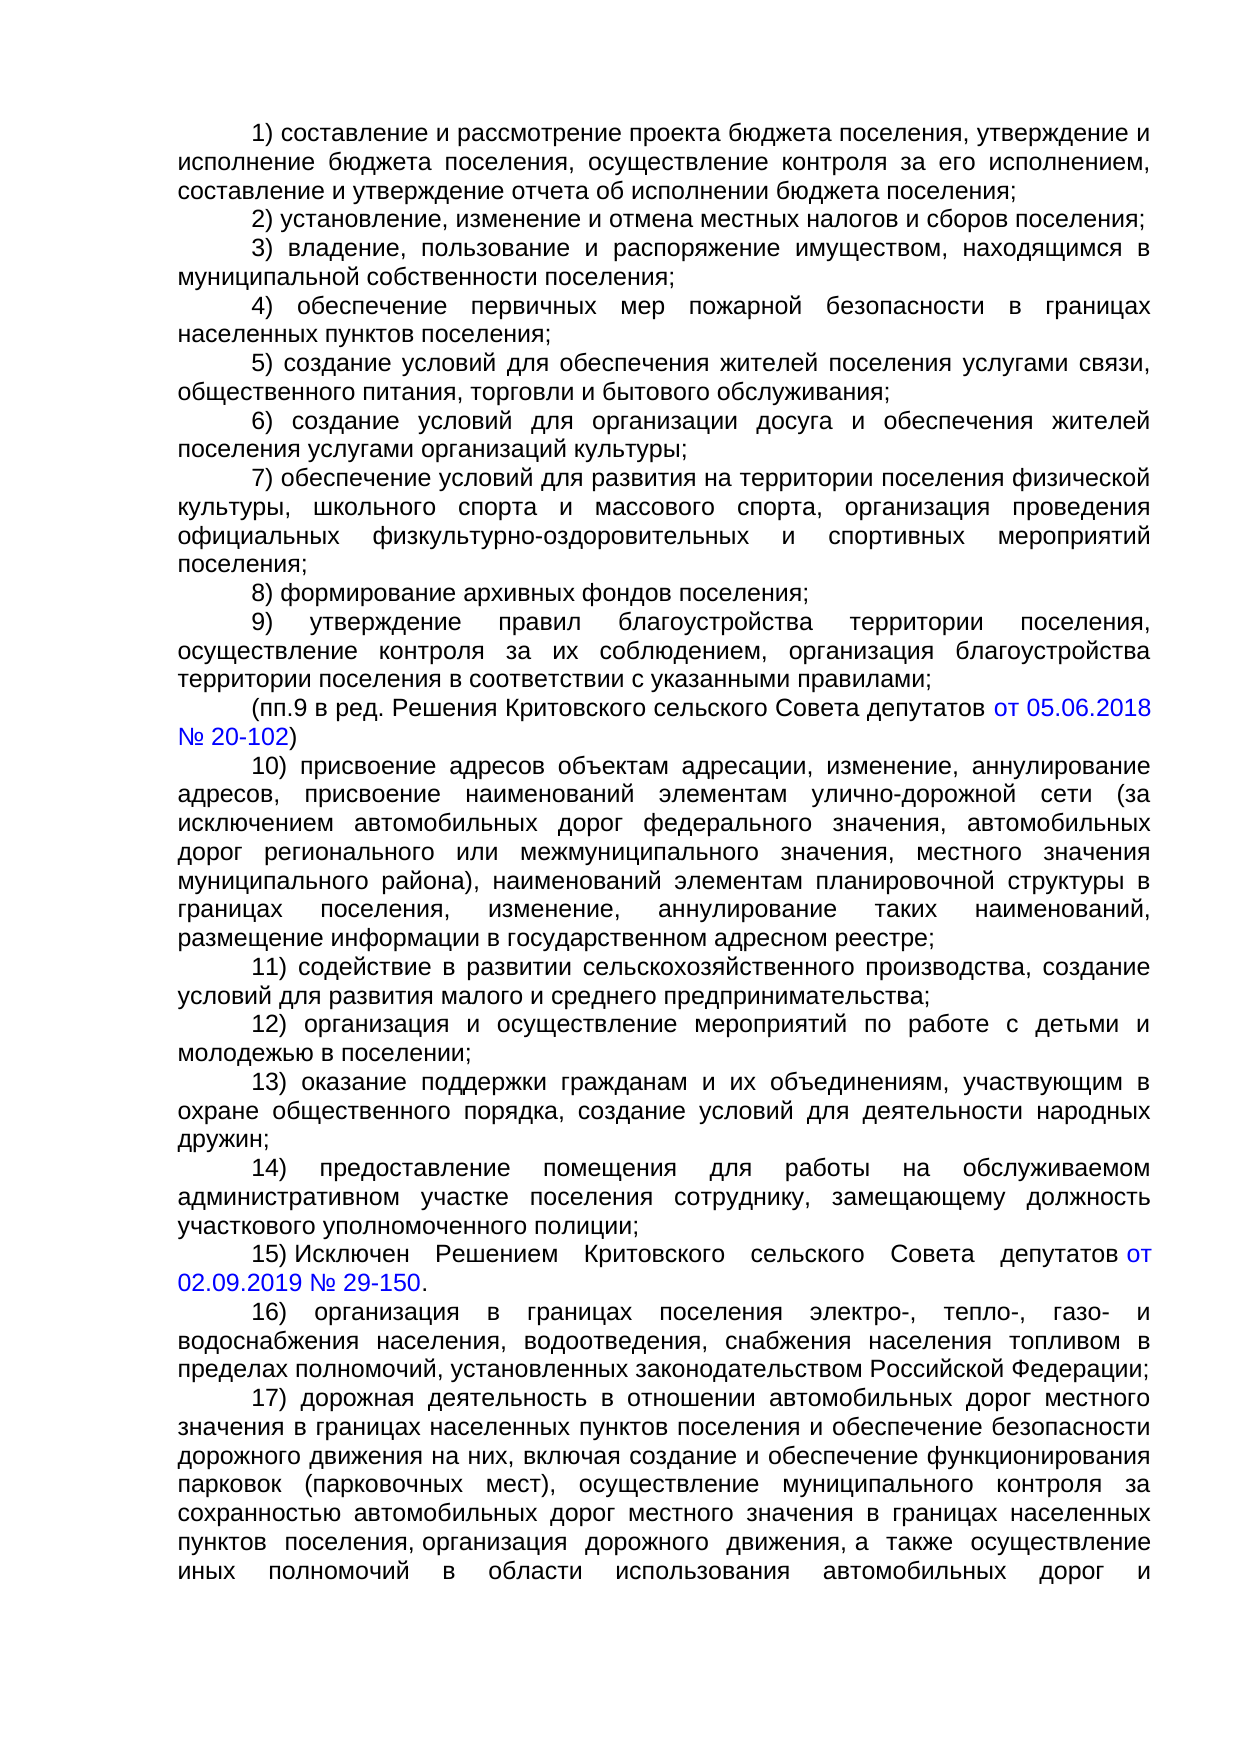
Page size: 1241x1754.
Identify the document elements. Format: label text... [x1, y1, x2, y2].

text 11) содействие в развитии сельскохозяйственного производства, создание условий для развития малого и среднего предпринимательства; [177, 952, 1152, 1009]
text 10) присвоение адресов объектам адресации, изменение, аннулирование адресов, присвоение наименований элементам улично-дорожной сети (за исключением автомобильных дорог федерального значения, автомобильных дорог регионального или межмуниципального значения, местного значения муниципального района), наименований элементам планировочной структуры в границах поселения, изменение, аннулирование таких наименований, размещение информации в государственном адресном реестре; [177, 751, 1152, 952]
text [177, 1383, 1152, 1584]
text 12) организация и осуществление мероприятий по работе с детьми и молодежью в поселении; [177, 1009, 1152, 1067]
text 1) составление и рассмотрение проекта бюджета поселения, утверждение и исполнение бюджета поселения, осуществление контроля за его исполнением, составление и утверждение отчета об исполнении бюджета поселения; [177, 118, 1152, 204]
text 16) организация в границах поселения электро-, тепло-, газо- и водоснабжения населения, водоотведения, снабжения населения топливом в пределах полномочий, установленных законодательством Российской Федерации; [177, 1297, 1152, 1383]
text 15) Исключен Решением Критовского сельского Совета депутатов от 02.09.2019 № 29-150. [177, 1239, 1152, 1297]
text 2) установление, изменение и отмена местных налогов и сборов поселения; [177, 204, 1152, 233]
text 14) предоставление помещения для работы на обслуживаемом административном участке поселения сотруднику, замещающему должность участкового уполномоченного полиции; [177, 1153, 1152, 1239]
text (пп.9 в ред. Решения Критовского сельского Совета депутатов от 05.06.2018 № 20-102) [177, 693, 1152, 751]
text 9) утверждение правил благоустройства территории поселения, осуществление контроля за их соблюдением, организация благоустройства территории поселения в соответствии с указанными правилами; [177, 607, 1152, 693]
text 3) владение, пользование и распоряжение имуществом, находящимся в муниципальной собственности поселения; [177, 233, 1152, 291]
text 13) оказание поддержки гражданам и их объединениям, участвующим в охране общественного порядка, создание условий для деятельности народных дружин; [177, 1067, 1152, 1153]
text 6) создание условий для организации досуга и обеспечения жителей поселения услугами организаций культуры; [177, 406, 1152, 463]
text 4) обеспечение первичных мер пожарной безопасности в границах населенных пунктов поселения; [177, 291, 1152, 348]
text 8) формирование архивных фондов поселения; [177, 578, 1152, 607]
text 7) обеспечение условий для развития на территории поселения физической культуры, школьного спорта и массового спорта, организация проведения официальных физкультурно-оздоровительных и спортивных мероприятий поселения; [177, 463, 1152, 578]
text 5) создание условий для обеспечения жителей поселения услугами связи, общественного питания, торговли и бытового обслуживания; [177, 348, 1152, 406]
